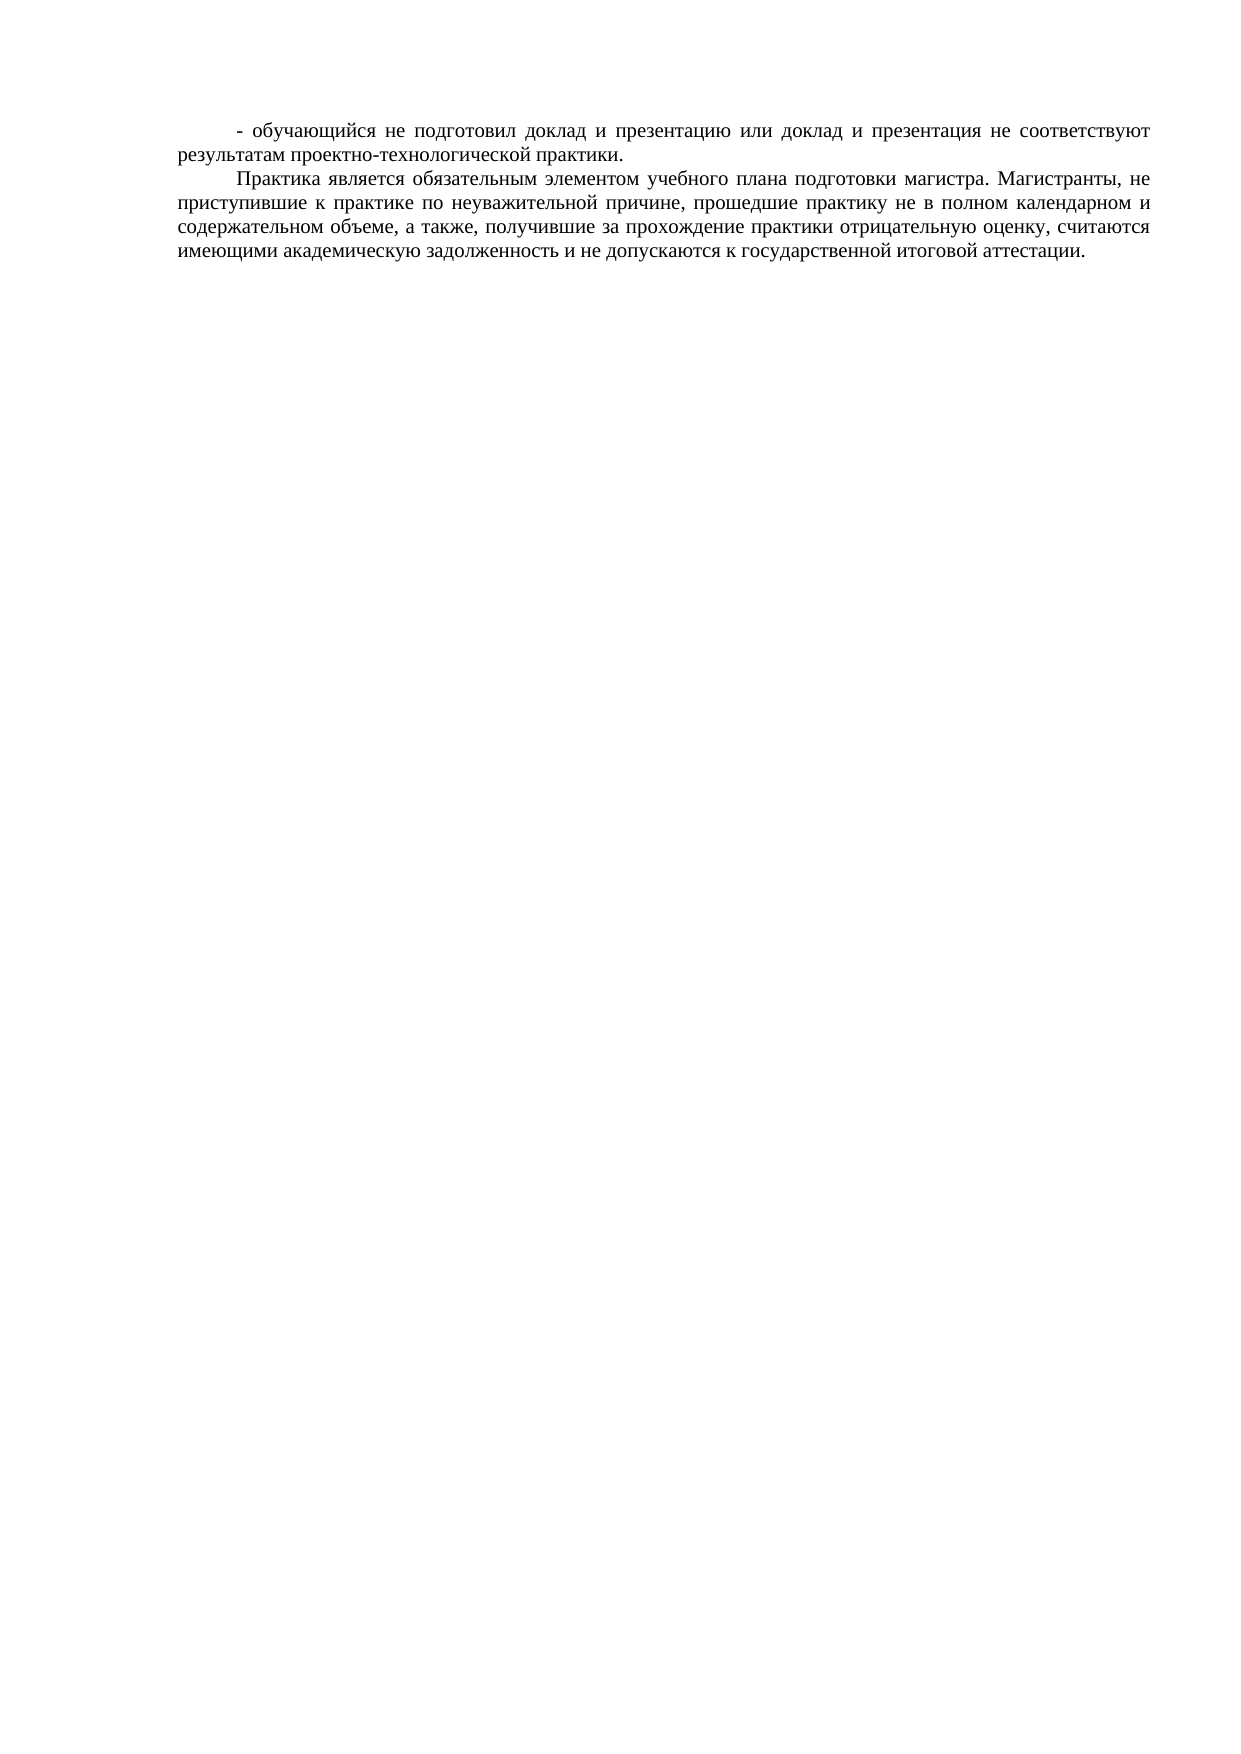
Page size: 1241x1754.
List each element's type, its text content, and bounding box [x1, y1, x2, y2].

text - обучающийся не подготовил доклад и презентацию или доклад и презентация не соответствуют результатам проектно-технологической практики. [177, 118, 1152, 166]
text Практика является обязательным элементом учебного плана подготовки магистра. Магистранты, не приступившие к практике по неуважительной причине, прошедшие практику не в полном календарном и содержательном объеме, а также, получившие за прохождение практики отрицательную оценку, считаются имеющими академическую задолженность и не допускаются к государственной итоговой аттестации. [177, 166, 1152, 262]
